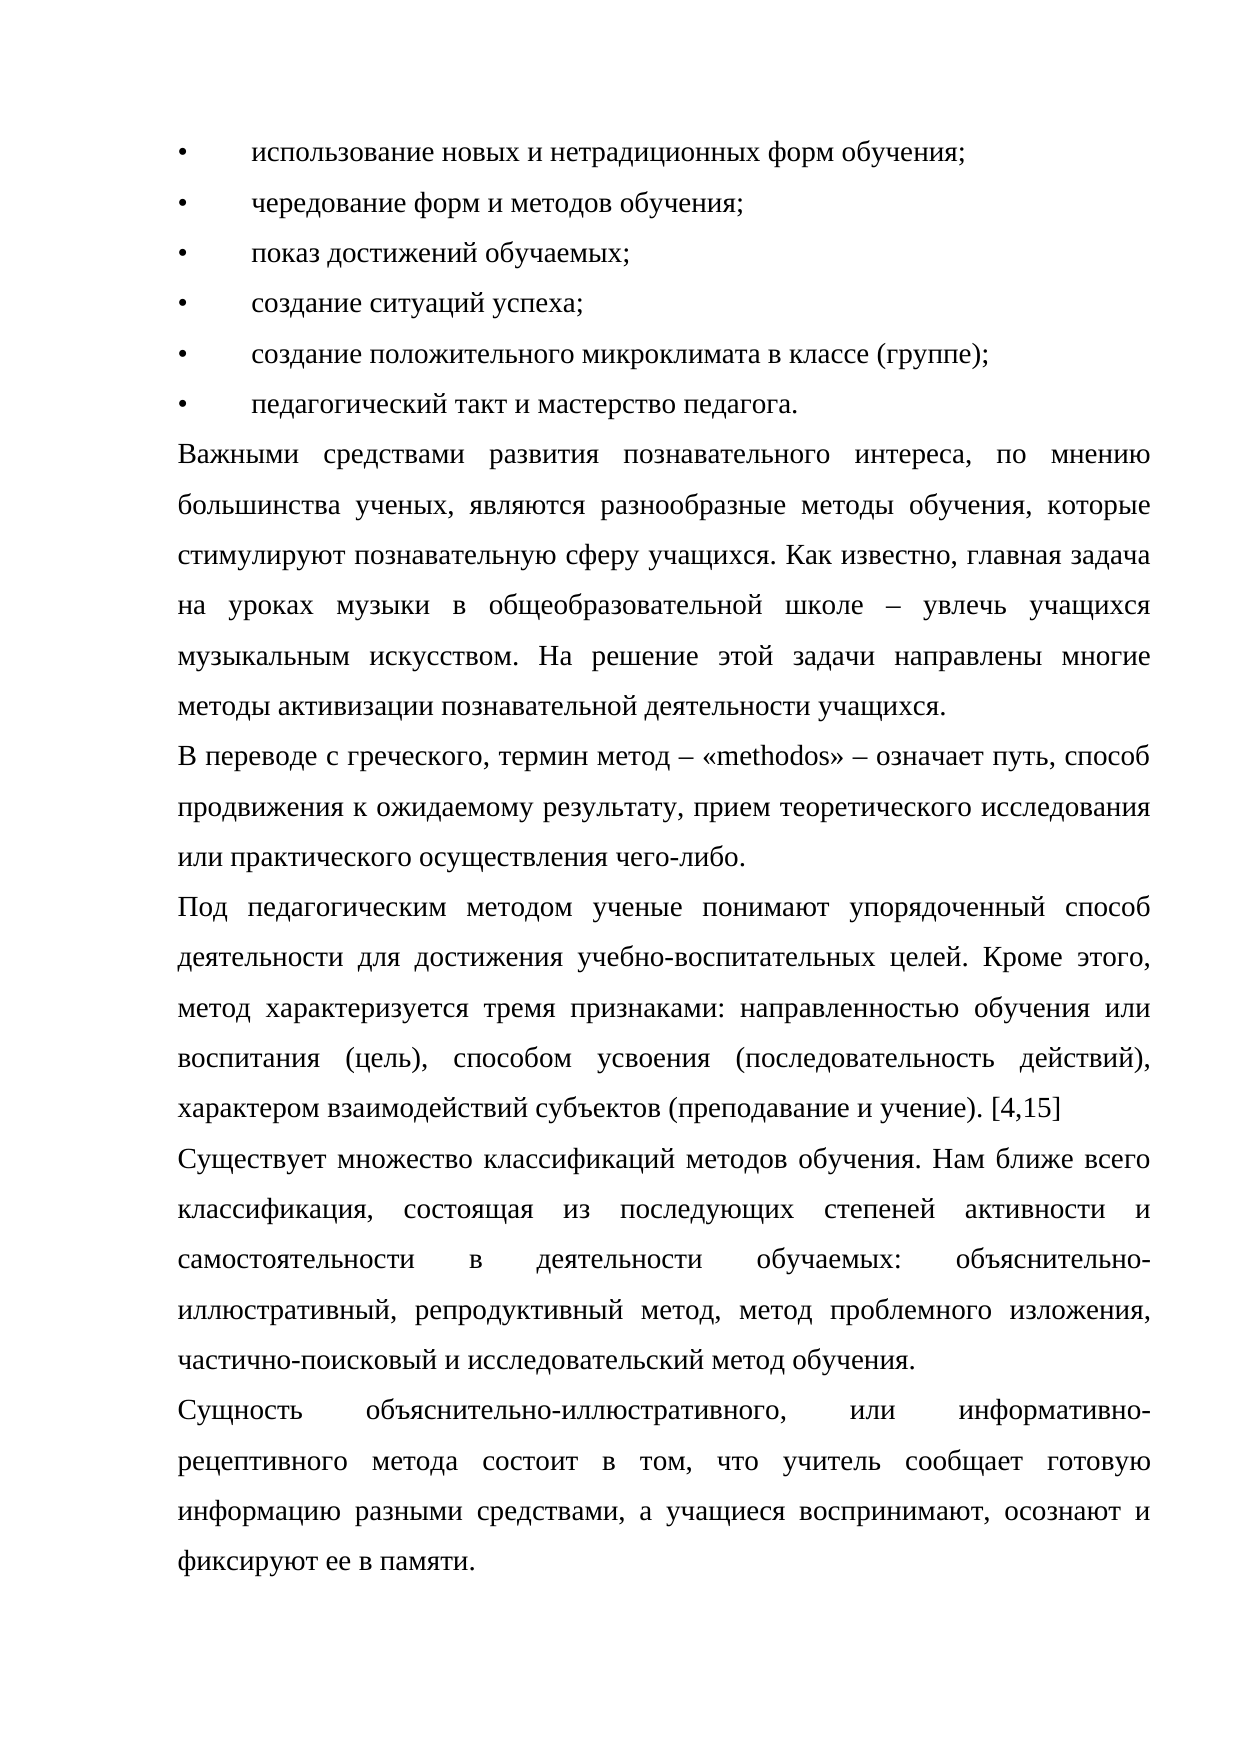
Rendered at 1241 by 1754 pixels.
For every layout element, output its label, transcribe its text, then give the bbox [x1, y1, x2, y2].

text • чередование форм и методов обучения; [177, 185, 1152, 218]
text В переводе с греческого, термин метод – «methodos» – означает путь, способ продвижения к ожидаемому результату, прием теоретического исследования или практического осуществления чего-либо. [177, 738, 1152, 872]
text • педагогический такт и мастерство педагога. [177, 386, 1152, 420]
text • использование новых и нетрадиционных форм обучения; [177, 134, 1152, 168]
text Сущность объяснительно-иллюстративного, или информативно-рецептивного метода состоит в том, что учитель сообщает готовую информацию разными средствами, а учащиеся воспринимают, осознают и фиксируют ее в памяти. [177, 1392, 1152, 1577]
text Важными средствами развития познавательного интереса, по мнению большинства ученых, являются разнообразные методы обучения, которые стимулируют познавательную сферу учащихся. Как известно, главная задача на уроках музыки в общеобразовательной школе – увлечь учащихся музыкальным искусством. На решение этой задачи направлены многие методы активизации познавательной деятельности учащихся. [177, 436, 1152, 722]
text • создание положительного микроклимата в классе (группе); [177, 336, 1152, 369]
text • показ достижений обучаемых; [177, 235, 1152, 269]
text • создание ситуаций успеха; [177, 286, 1152, 319]
text Под педагогическим методом ученые понимают упорядоченный способ деятельности для достижения учебно-воспитательных целей. Кроме этого, метод характеризуется тремя признаками: направленностью обучения или воспитания (цель), способом усвоения (последовательность действий), характером взаимодействий субъектов (преподавание и учение). [4,15] [177, 889, 1152, 1124]
text Существует множество классификаций методов обучения. Нам ближе всего классификация, состоящая из последующих степеней активности и самостоятельности в деятельности обучаемых: объяснительно-иллюстративный, репродуктивный метод, метод проблемного изложения, частично-поисковый и исследовательский метод обучения. [177, 1141, 1152, 1376]
